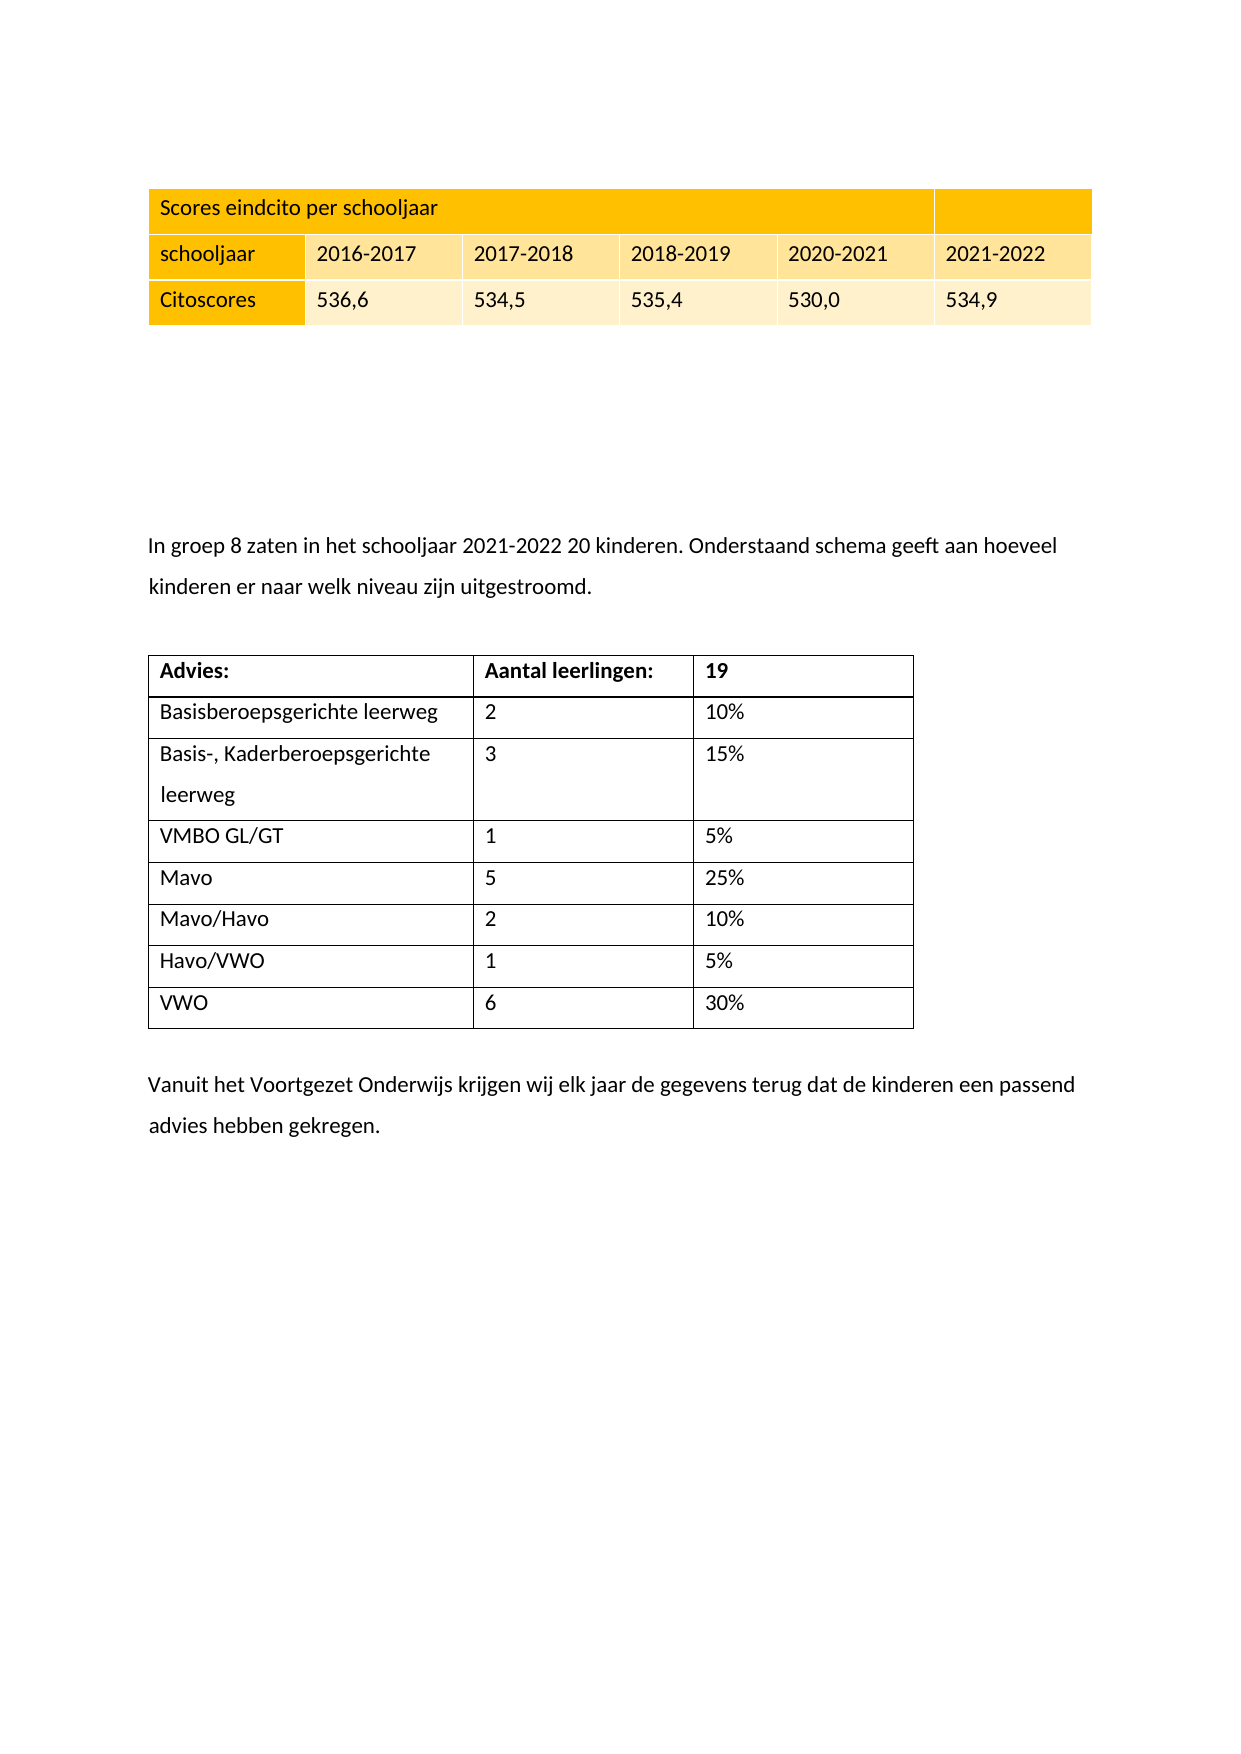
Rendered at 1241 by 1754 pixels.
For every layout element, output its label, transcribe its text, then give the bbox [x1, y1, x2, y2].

table_cell 3 [474, 739, 693, 820]
table_cell 530,0 [778, 281, 934, 325]
table_cell Citoscores [149, 281, 305, 325]
table_header Aantal leerlingen: [474, 656, 693, 696]
text In groep 8 zaten in het schooljaar 2021-2022 20 kinderen. Onderstaand schema geeft aan hoeveel kinderen er naar welk niveau zijn uitgestroomd. [148, 532, 1092, 600]
table_cell 2016-2017 [306, 235, 462, 279]
table_cell Mavo [149, 863, 473, 903]
table_cell 2017-2018 [463, 235, 619, 279]
table_header Scores eindcito per schooljaar [149, 189, 463, 234]
table_header 19 [694, 656, 913, 696]
table_header [935, 189, 1092, 234]
table_cell 30% [694, 988, 913, 1028]
table_cell Basisberoepsgerichte leerweg [149, 698, 473, 738]
table_cell 6 [474, 988, 693, 1028]
table_cell VWO [149, 988, 473, 1028]
table_cell 5 [474, 863, 693, 903]
table_cell 15% [694, 739, 913, 820]
table_cell 2018-2019 [620, 235, 777, 279]
table_cell Havo/VWO [149, 946, 473, 987]
table_header [463, 189, 620, 234]
table_cell 10% [694, 698, 913, 738]
table_cell 2020-2021 [778, 235, 934, 279]
table_header [777, 189, 934, 234]
table_cell 2 [474, 905, 693, 945]
table_cell 1 [474, 821, 693, 862]
table_cell 25% [694, 863, 913, 903]
table_cell 1 [474, 946, 693, 987]
table_cell 5% [694, 946, 913, 987]
table_cell 534,9 [935, 281, 1091, 325]
table_cell 10% [694, 905, 913, 945]
text Vanuit het Voortgezet Onderwijs krijgen wij elk jaar de gegevens terug dat de kinderen een passend advies hebben gekregen. [148, 1071, 1092, 1139]
table_cell schooljaar [149, 235, 305, 279]
table_cell Mavo/Havo [149, 905, 473, 945]
table_cell 2021-2022 [935, 235, 1091, 279]
table_cell 2 [474, 698, 693, 738]
table_cell Basis-, Kaderberoepsgerichte leerweg [149, 739, 473, 820]
table_cell 536,6 [306, 281, 462, 325]
table_cell 534,5 [463, 281, 619, 325]
table_header Advies: [149, 656, 473, 696]
table_cell 5% [694, 821, 913, 862]
table_cell VMBO GL/GT [149, 821, 473, 862]
table_cell 535,4 [620, 281, 777, 325]
table_header [620, 189, 777, 234]
